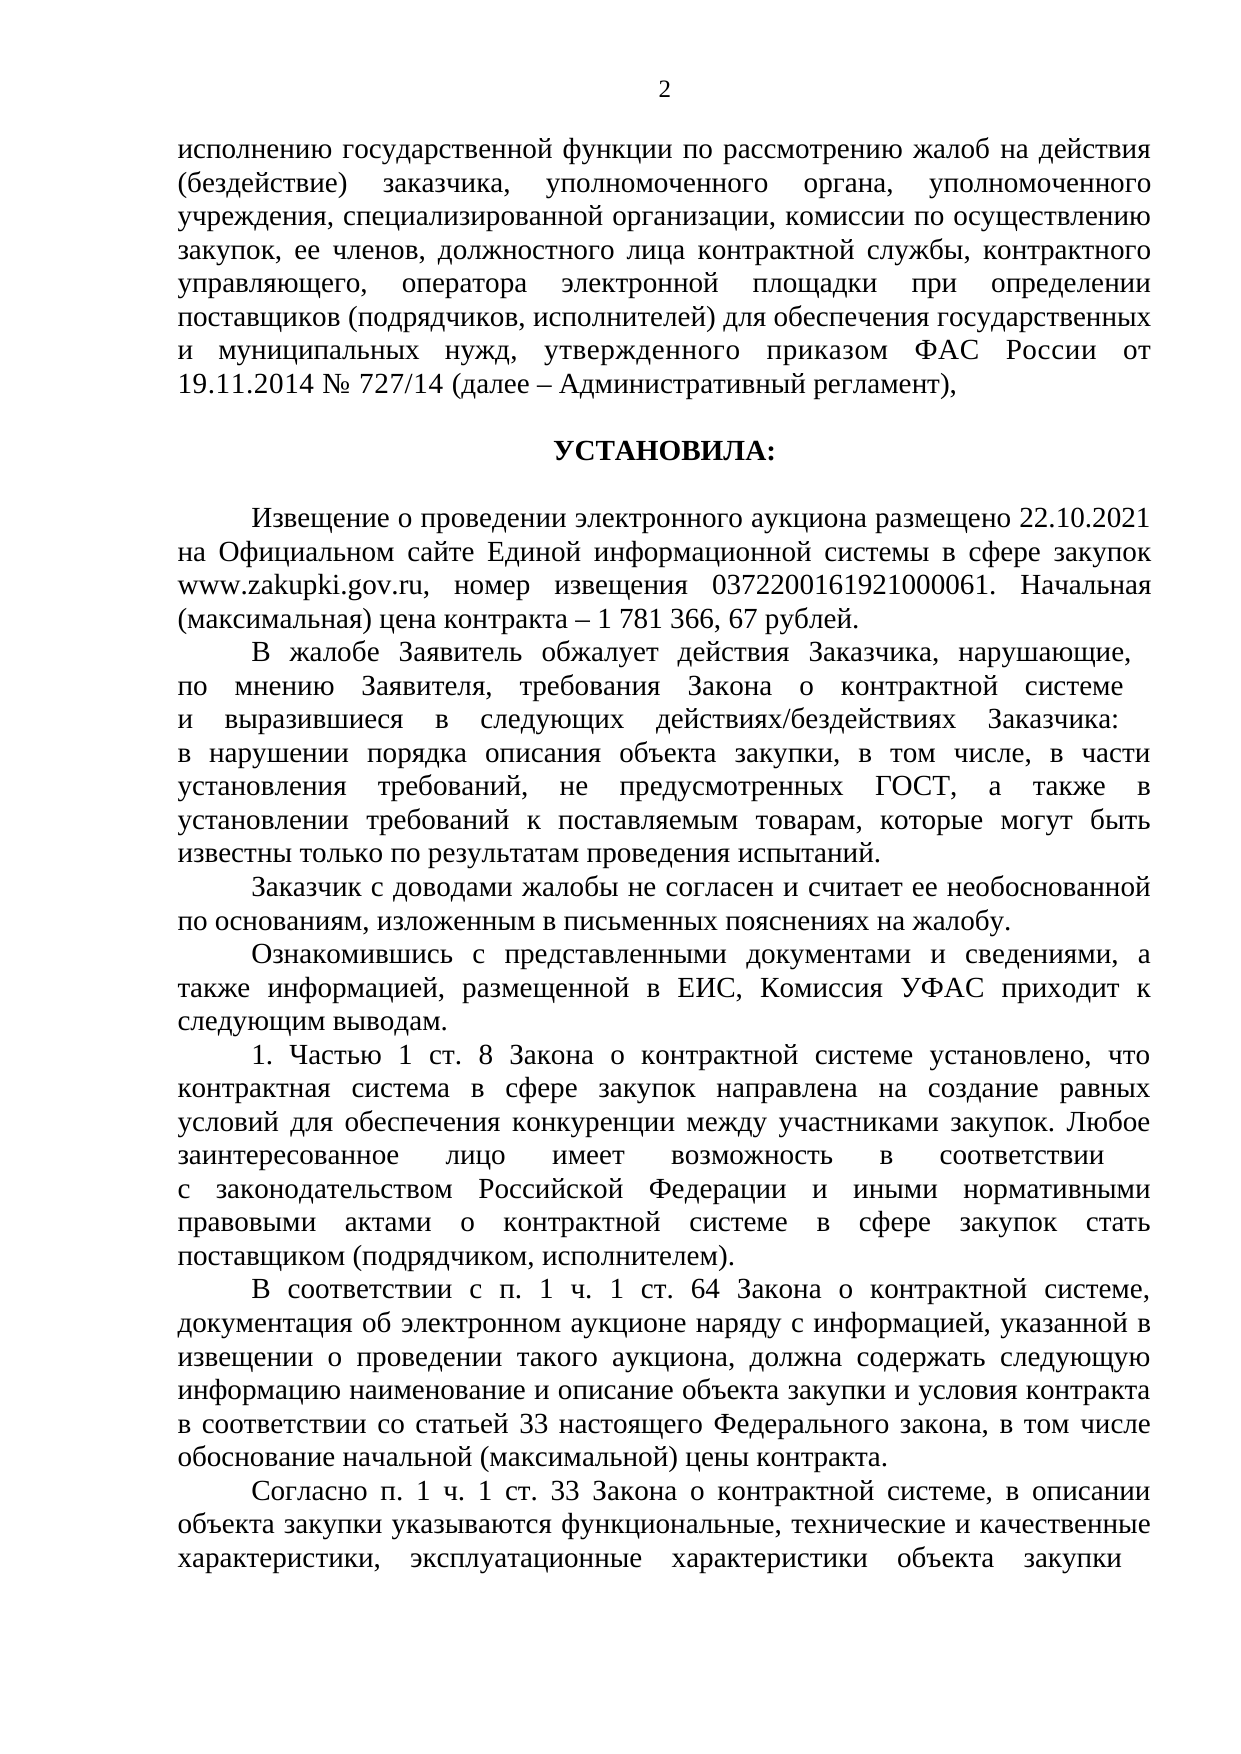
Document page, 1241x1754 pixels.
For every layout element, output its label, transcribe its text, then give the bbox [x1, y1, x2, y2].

text УСТАНОВИЛА: [177, 433, 1152, 467]
text Ознакомившись с представленными документами и сведениями, а также информацией, размещенной в ЕИС, Комиссия УФАС приходит к следующим выводам. [177, 936, 1152, 1037]
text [177, 131, 1152, 399]
text 1. Частью 1 ст. 8 Закона о контрактной системе установлено, что контрактная система в сфере закупок направлена на создание равных условий для обеспечения конкуренции между участниками закупок. Любое заинтересованное лицо имеет возможность в соответствии с законодательством Российской Федерации и иными нормативными правовыми актами о контрактной системе в сфере закупок стать поставщиком (подрядчиком, исполнителем). [177, 1037, 1152, 1272]
text В соответствии с п. 1 ч. 1 ст. 64 Закона о контрактной системе, документация об электронном аукционе наряду с информацией, указанной в извещении о проведении такого аукциона, должна содержать следующую информацию наименование и описание объекта закупки и условия контракта в соответствии со статьей 33 настоящего Федерального закона, в том числе обоснование начальной (максимальной) цены контракта. [177, 1272, 1152, 1473]
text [177, 1473, 1152, 1573]
text Извещение о проведении электронного аукциона размещено 22.10.2021 на Официальном сайте Единой информационной системы в сфере закупок www.zakupki.gov.ru, номер извещения 0372200161921000061. Начальная (максимальная) цена контракта – 1 781 366, 67 рублей. [177, 500, 1152, 634]
text В жалобе Заявитель обжалует действия Заказчика, нарушающие, по мнению Заявителя, требования Закона о контрактной системе и выразившиеся в следующих действиях/бездействиях Заказчика: в нарушении порядка описания объекта закупки, в том числе, в части установления требований, не предусмотренных ГОСТ, а также в установлении требований к поставляемым товарам, которые могут быть известны только по результатам проведения испытаний. [177, 634, 1152, 869]
text Заказчик с доводами жалобы не согласен и считает ее необоснованной по основаниям, изложенным в письменных пояснениях на жалобу. [177, 869, 1152, 936]
